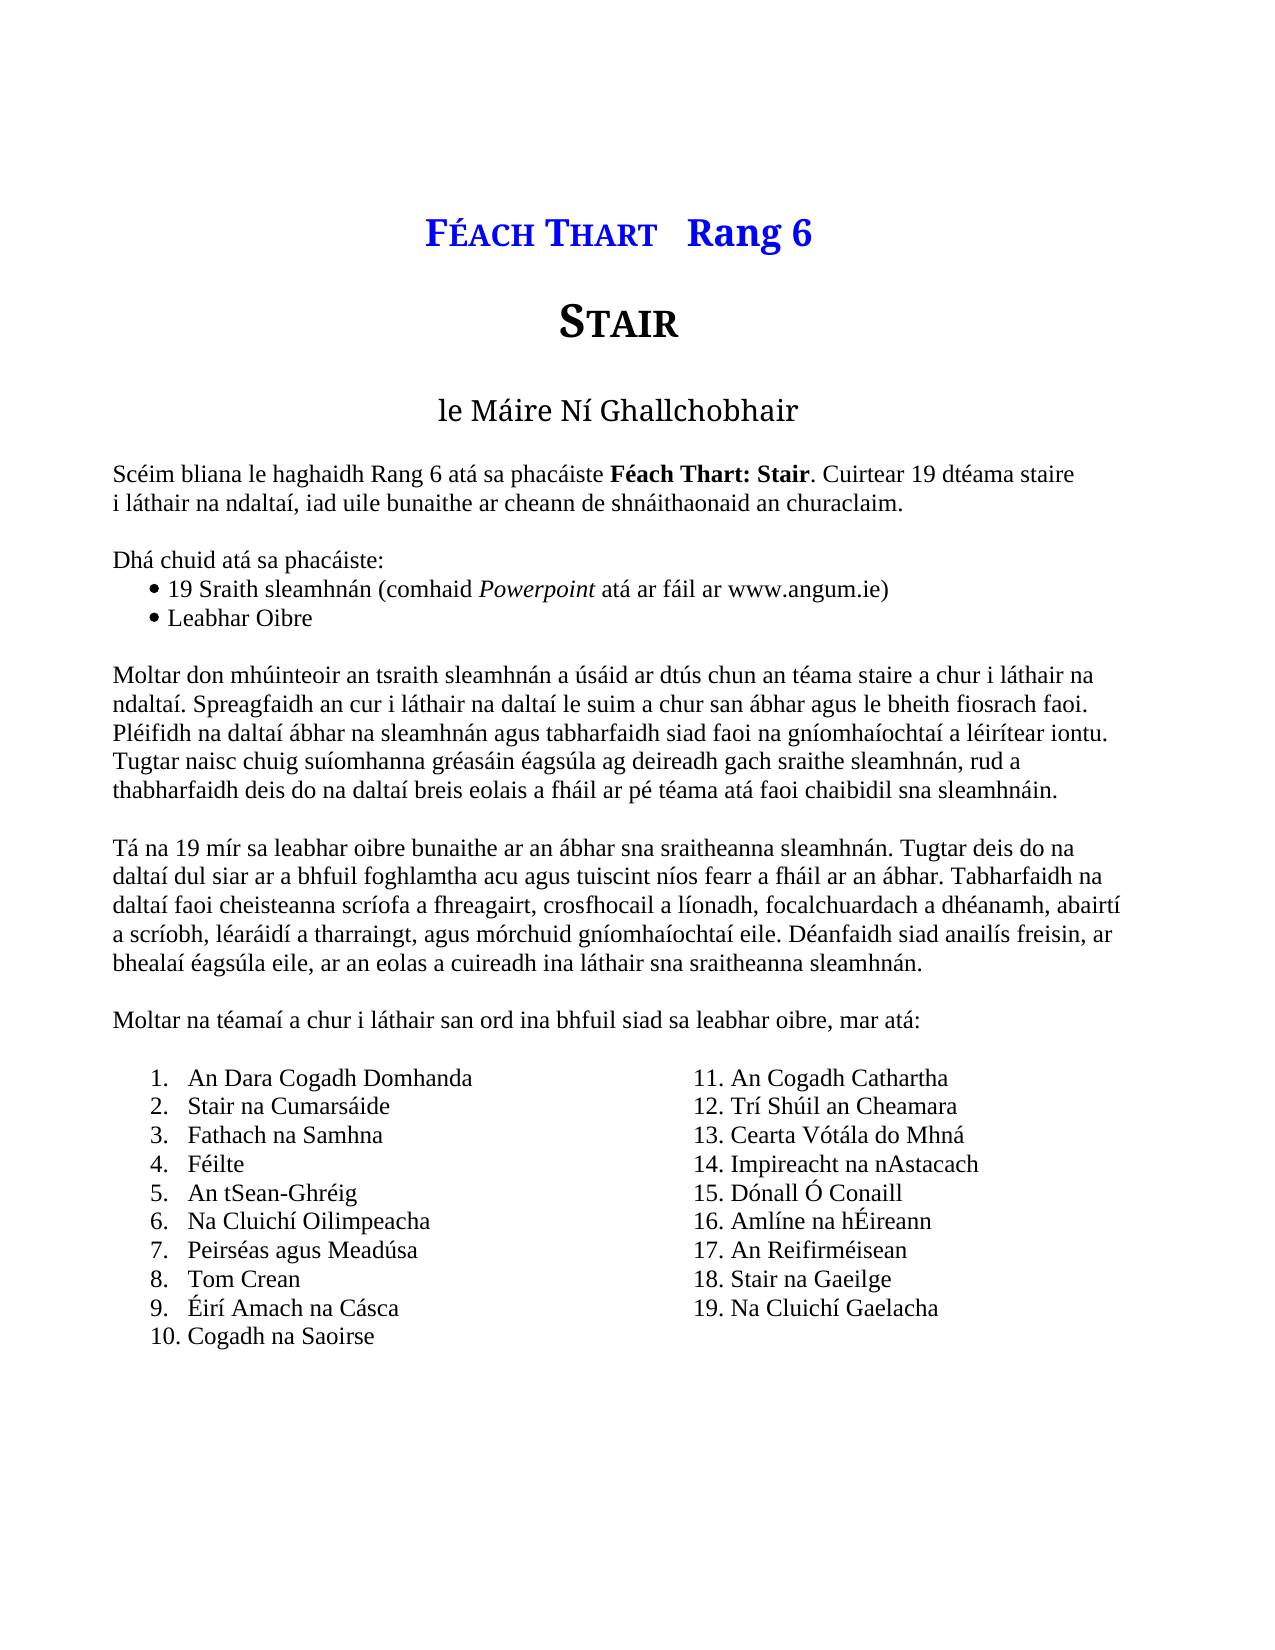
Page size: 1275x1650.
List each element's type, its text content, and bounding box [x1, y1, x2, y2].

text Moltar don mhúinteoir an tsraith sleamhnán a úsáid ar dtús chun an téama staire a chur i láthair na ndaltaí. Spreagfaidh an cur i láthair na daltaí le suim a chur san ábhar agus le bheith fiosrach faoi. Pléifidh na daltaí ábhar na sleamhnán agus tabharfaidh siad faoi na gníomhaíochtaí a léirítear iontu. Tugtar naisc chuig suíomhanna gréasáin éagsúla ag deireadh gach sraithe sleamhnán, rud a thabharfaidh deis do na daltaí breis eolais a fháil ar pé téama atá faoi chaibidil sna sleamhnáin. [112, 660, 1125, 804]
list Cogadh na Saoirse [150, 1321, 582, 1350]
list Féilte [150, 1149, 582, 1178]
text Stair [112, 288, 1125, 351]
list Trí Shúil an Cheamara [693, 1091, 1125, 1120]
list Éirí Amach na Cásca [150, 1293, 582, 1321]
list Amlíne na hÉireann [693, 1206, 1125, 1235]
title Féach Thart Rang 6 [112, 206, 1125, 257]
list 19 Sraith sleamhnán (comhaid Powerpoint atá ar fáil ar www.angum.ie) [150, 574, 1125, 603]
text Scéim bliana le haghaidh Rang 6 atá sa phacáiste Féach Thart: Stair. Cuirtear 19 dtéama staire i láthair na ndaltaí, iad uile bunaithe ar cheann de shnáithaonaid an churaclaim. [112, 459, 1125, 516]
list Dónall Ó Conaill [693, 1178, 1125, 1206]
text Dhá chuid atá sa phacáiste: [112, 545, 1125, 574]
list Na Cluichí Oilimpeacha [150, 1206, 582, 1235]
list Stair na Gaeilge [693, 1264, 1125, 1293]
list An tSean-Ghréig [150, 1178, 582, 1206]
list Leabhar Oibre [150, 603, 1125, 631]
list An Cogadh Cathartha [693, 1063, 1125, 1091]
list Tom Crean [150, 1264, 582, 1293]
list Cearta Vótála do Mhná [693, 1120, 1125, 1149]
text Tá na 19 mír sa leabhar oibre bunaithe ar an ábhar sna sraitheanna sleamhnán. Tugtar deis do na daltaí dul siar ar a bhfuil foghlamtha acu agus tuiscint níos fearr a fháil ar an ábhar. Tabharfaidh na daltaí faoi cheisteanna scríofa a fhreagairt, crosfhocail a líonadh, focalchuardach a dhéanamh, abairtí a scríobh, léaráidí a tharraingt, agus mórchuid gníomhaíochtaí eile. Déanfaidh siad anailís freisin, ar bhealaí éagsúla eile, ar an eolas a cuireadh ina láthair sna sraitheanna sleamhnán. [112, 833, 1125, 976]
list Peirséas agus Meadúsa [150, 1235, 582, 1264]
list An Dara Cogadh Domhanda [150, 1063, 582, 1091]
list Fathach na Samhna [150, 1120, 582, 1149]
list Na Cluichí Gaelacha [693, 1293, 1125, 1321]
title le Máire Ní Ghallchobhair [112, 391, 1125, 430]
list Impireacht na nAstacach [693, 1149, 1125, 1178]
text Moltar na téamaí a chur i láthair san ord ina bhfuil siad sa leabhar oibre, mar atá: [112, 1005, 1125, 1034]
list Stair na Cumarsáide [150, 1091, 582, 1120]
list An Reifirméisean [693, 1235, 1125, 1264]
